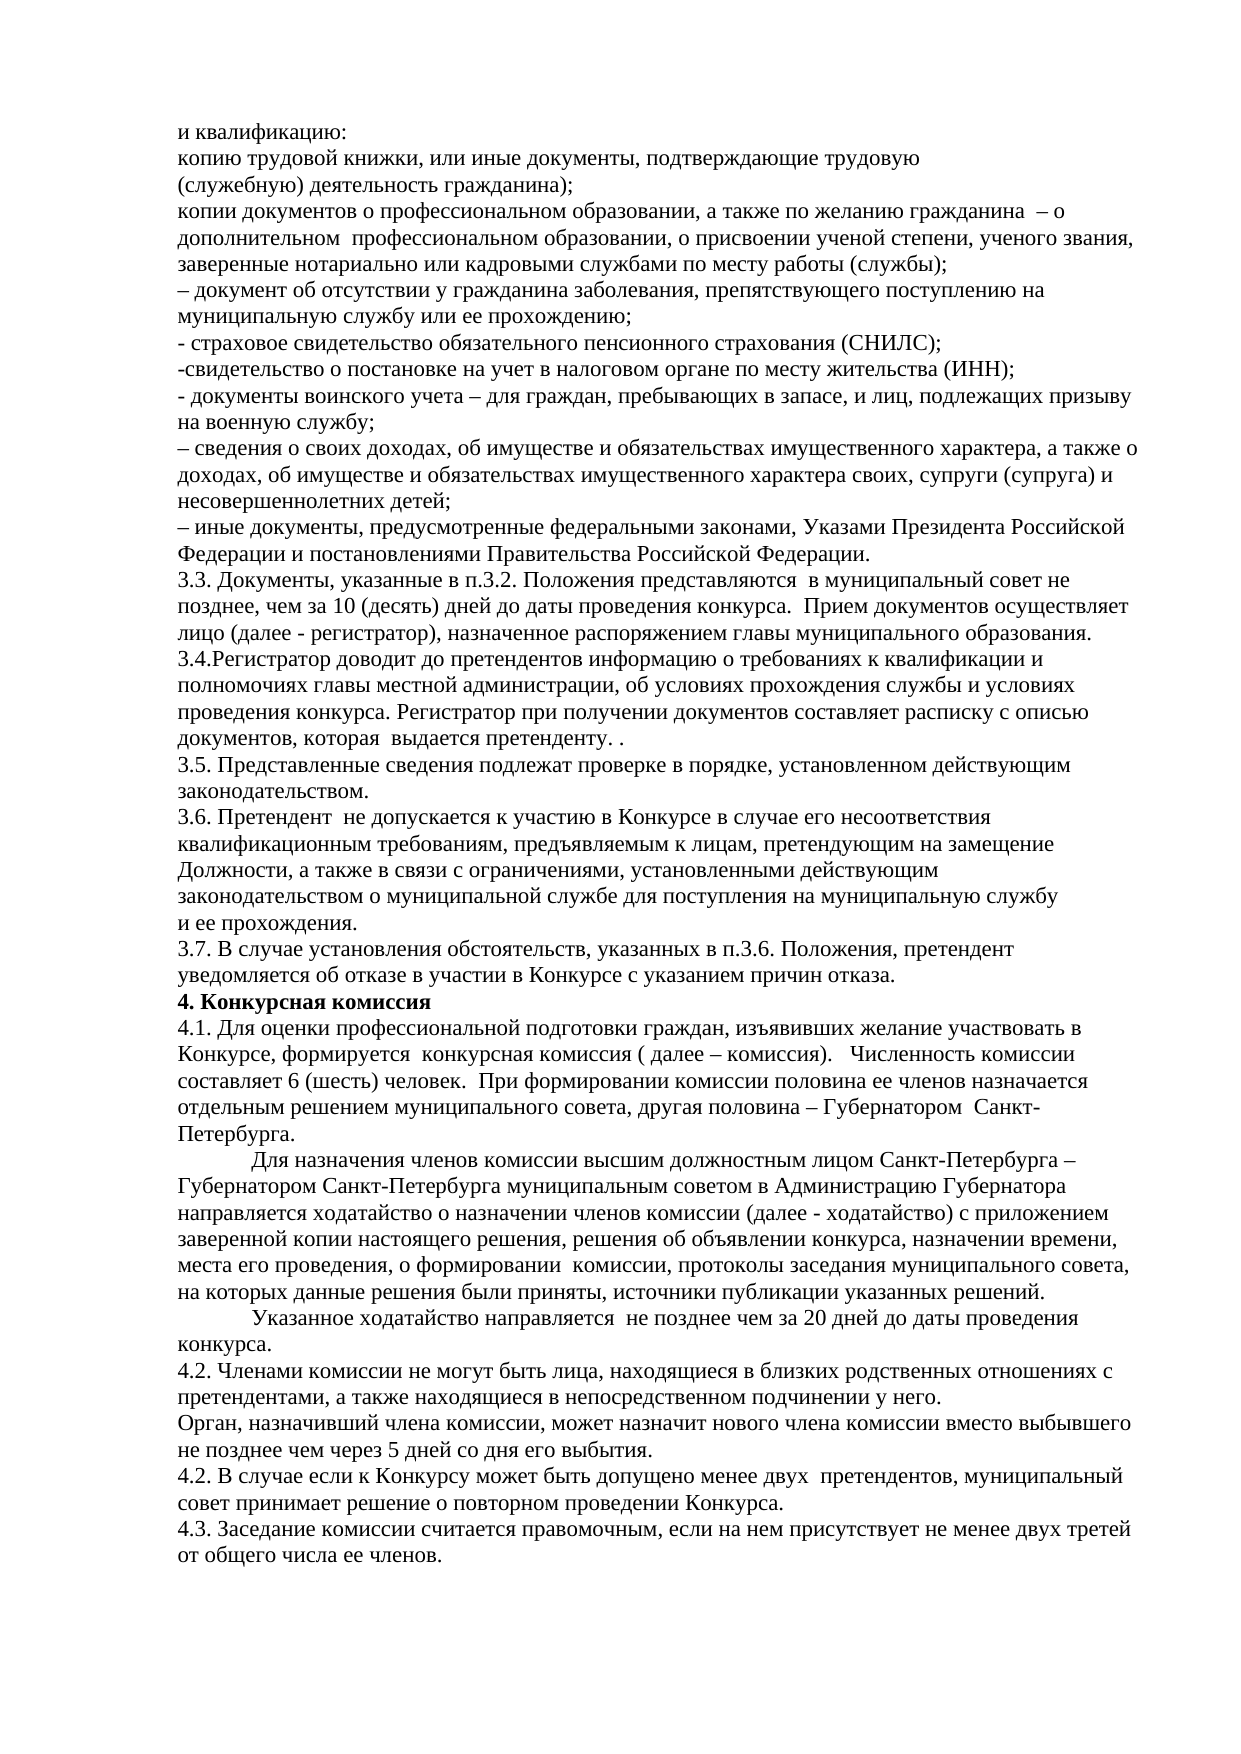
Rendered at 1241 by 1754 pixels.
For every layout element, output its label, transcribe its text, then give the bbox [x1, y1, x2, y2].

text (служебную) деятельность гражданина); [177, 171, 1152, 197]
text 4.1. Для оценки профессиональной подготовки граждан, изъявивших желание участвовать в Конкурсе, формируется конкурсная комиссия ( далее – комиссия). Численность комиссии составляет 6 (шесть) человек. При формировании комиссии половина ее членов назначается отдельным решением муниципального совета, другая половина – Губернатором Санкт-Петербурга. [177, 1014, 1152, 1146]
text 3.3. Документы, указанные в п.3.2. Положения представляются в муниципальный совет не позднее, чем за 10 (десять) дней до даты проведения конкурса. Прием документов осуществляет лицо (далее - регистратор), назначенное распоряжением главы муниципального образования. [177, 566, 1152, 645]
text 4. Конкурсная комиссия [177, 988, 1152, 1014]
text Для назначения членов комиссии высшим должностным лицом Санкт-Петербурга – Губернатором Санкт-Петербурга муниципальным советом в Администрацию Губернатора направляется ходатайство о назначении членов комиссии (далее - ходатайство) с приложением заверенной копии настоящего решения, решения об объявлении конкурса, назначении времени, места его проведения, о формировании комиссии, протоколы заседания муниципального совета, на которых данные решения были приняты, источники публикации указанных решений. [177, 1146, 1152, 1304]
text – сведения о своих доходах, об имуществе и обязательствах имущественного характера, а также о доходах, об имуществе и обязательствах имущественного характера своих, супруги (супруга) и несовершеннолетних детей; [177, 434, 1152, 513]
text Должности, а также в связи с ограничениями, установленными действующим [177, 856, 1152, 882]
text - страховое свидетельство обязательного пенсионного страхования (СНИЛС); [177, 329, 1152, 355]
text Указанное ходатайство направляется не позднее чем за 20 дней до даты проведения конкурса. [177, 1304, 1152, 1357]
text законодательством о муниципальной службе для поступления на муниципальную службу [177, 882, 1152, 909]
text - документы воинского учета – для граждан, пребывающих в запасе, и лиц, подлежащих призыву на военную службу; [177, 382, 1152, 434]
text уведомляется об отказе в участии в Конкурсе с указанием причин отказа. [177, 961, 1152, 988]
text 3.4.Регистратор доводит до претендентов информацию о требованиях к квалификации и полномочиях главы местной администрации, об условиях прохождения службы и условиях проведения конкурса. Регистратор при получении документов составляет расписку с описью документов, которая выдается претенденту. . [177, 645, 1152, 751]
text Орган, назначивший члена комиссии, может назначит нового члена комиссии вместо выбывшего не позднее чем через 5 дней со дня его выбытия. [177, 1409, 1152, 1462]
text 3.7. В случае установления обстоятельств, указанных в п.3.6. Положения, претендент [177, 935, 1152, 961]
text -свидетельство о постановке на учет в налоговом органе по месту жительства (ИНН); [177, 355, 1152, 382]
text 3.6. Претендент не допускается к участию в Конкурсе в случае его несоответствия квалификационным требованиям, предъявляемым к лицам, претендующим на замещение [177, 803, 1152, 856]
text – иные документы, предусмотренные федеральными законами, Указами Президента Российской Федерации и постановлениями Правительства Российской Федерации. [177, 513, 1152, 566]
text 4.2. В случае если к Конкурсу может быть допущено менее двух претендентов, муниципальный совет принимает решение о повторном проведении Конкурса. [177, 1462, 1152, 1515]
text копии документов о профессиональном образовании, а также по желанию гражданина – о дополнительном профессиональном образовании, о присвоении ученой степени, ученого звания, заверенные нотариально или кадровыми службами по месту работы (службы); [177, 197, 1152, 276]
text и ее прохождения. [177, 909, 1152, 935]
text копию трудовой книжки, или иные документы, подтверждающие трудовую [177, 144, 1152, 171]
text 4.3. Заседание комиссии считается правомочным, если на нем присутствует не менее двух третей от общего числа ее членов. [177, 1515, 1152, 1568]
text 4.2. Членами комиссии не могут быть лица, находящиеся в близких родственных отношениях с претендентами, а также находящиеся в непосредственном подчинении у него. [177, 1357, 1152, 1409]
text – документ об отсутствии у гражданина заболевания, препятствующего поступлению на муниципальную службу или ее прохождению; [177, 276, 1152, 329]
text и квалификацию: [177, 118, 1152, 144]
text 3.5. Представленные сведения подлежат проверке в порядке, установленном действующим законодательством. [177, 751, 1167, 803]
